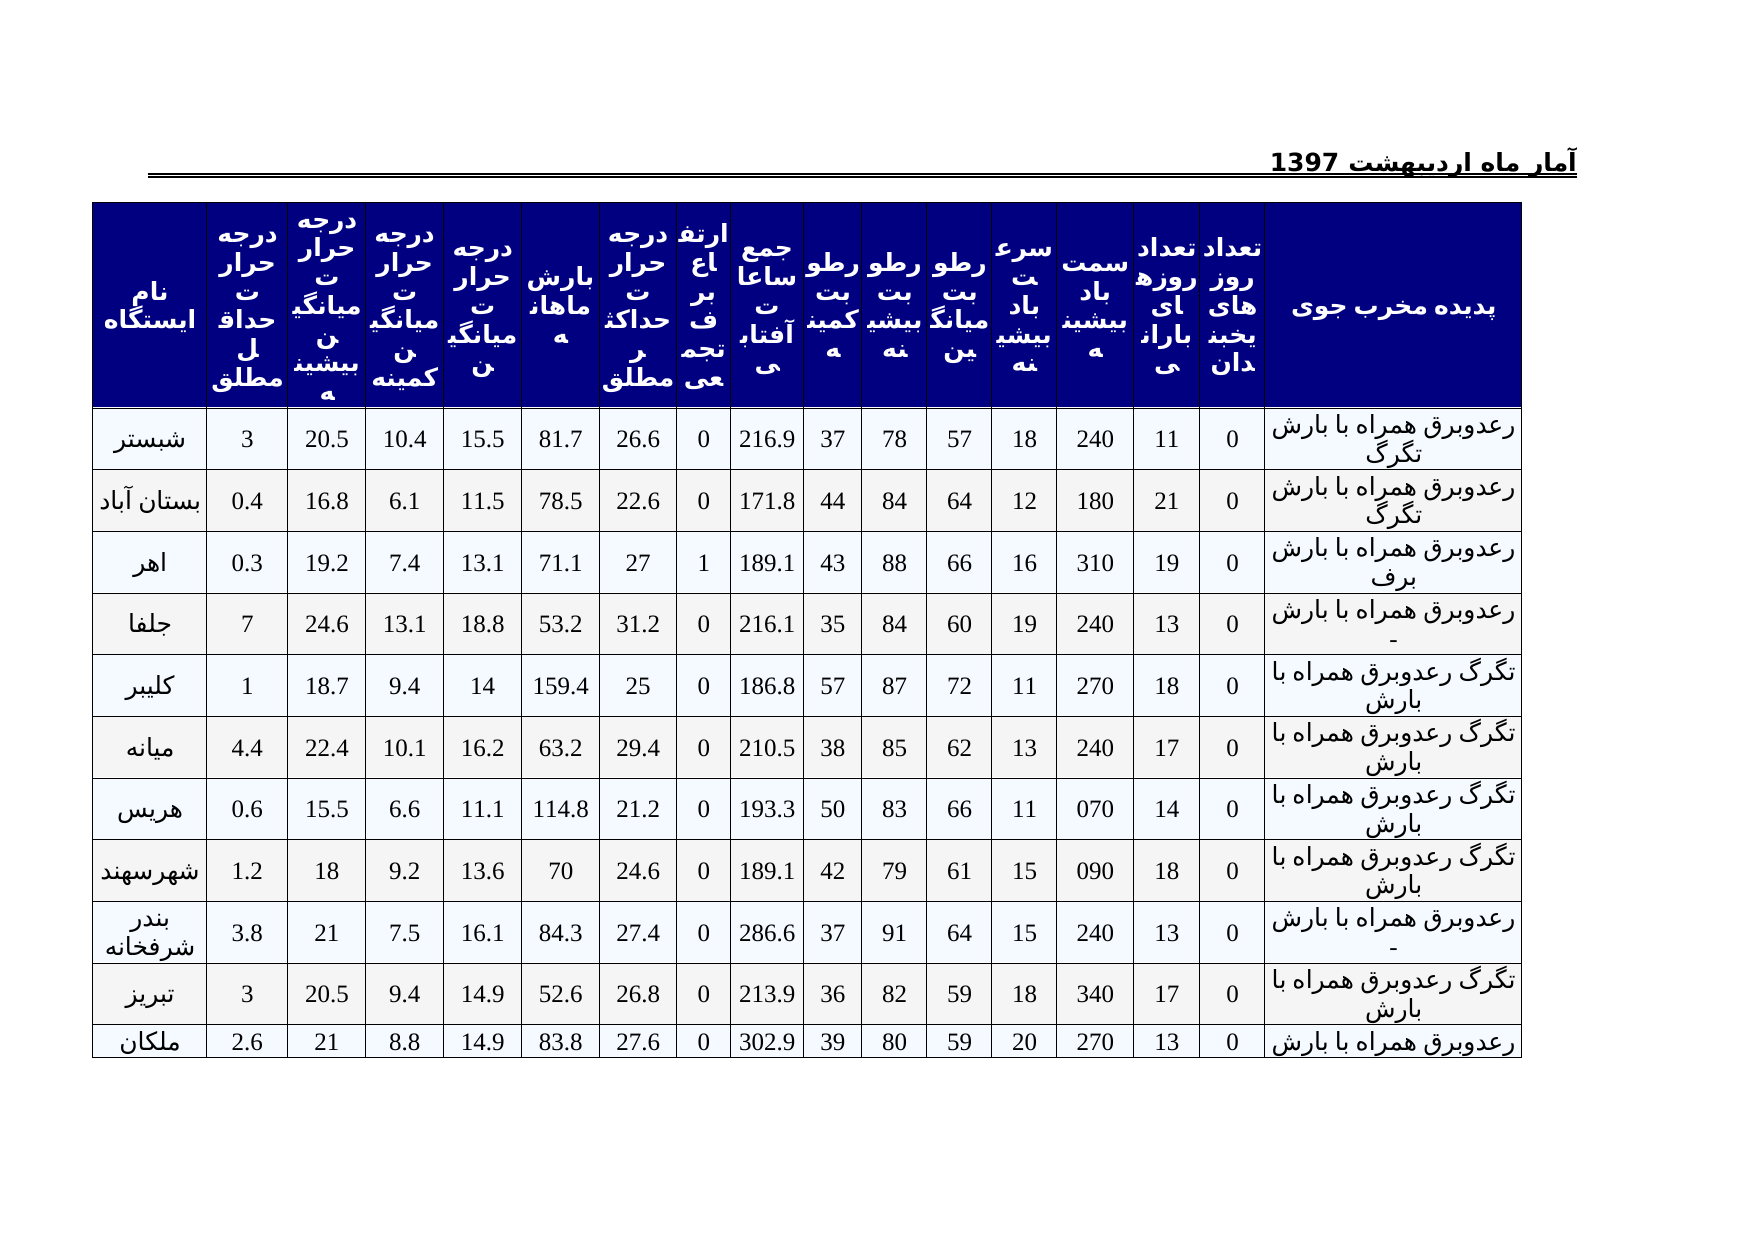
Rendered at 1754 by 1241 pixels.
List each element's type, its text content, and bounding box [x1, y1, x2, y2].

table_cell 27 [600, 532, 676, 592]
table_cell 37 [804, 902, 861, 962]
table_cell 61 [927, 840, 991, 901]
table_cell 19.2 [288, 532, 365, 592]
table_cell شهرسهند [93, 840, 206, 901]
table_cell 213.9 [731, 964, 803, 1024]
table_cell 66 [927, 779, 991, 839]
table_cell 50 [804, 779, 861, 839]
table_cell 22.4 [288, 717, 365, 777]
table_cell 15 [992, 902, 1056, 962]
table_cell 21 [1134, 470, 1199, 531]
table_cell 11.1 [444, 779, 521, 839]
table_cell 9.4 [366, 655, 443, 716]
table_cell 64 [927, 470, 991, 531]
table_cell 38 [804, 717, 861, 777]
table_cell 8.8 [366, 1025, 443, 1057]
table_cell 27.4 [600, 902, 676, 962]
table_cell 72 [927, 655, 991, 716]
table_cell 159.4 [522, 655, 599, 716]
table_cell 24.6 [288, 594, 365, 654]
table_cell 14.9 [444, 1025, 521, 1057]
table_cell 0 [677, 409, 730, 469]
table_cell 3 [207, 964, 287, 1024]
table_cell 286.6 [731, 902, 803, 962]
table_cell تگرگ رعدوبرق همراه با بارش [1265, 964, 1521, 1024]
table_header درجه حرارت میانگین بیشینه [288, 203, 365, 407]
table_cell 16.8 [288, 470, 365, 531]
table_cell 0 [677, 655, 730, 716]
table_cell شبستر [93, 409, 206, 469]
table_cell 57 [927, 409, 991, 469]
table_cell 210.5 [731, 717, 803, 777]
table_cell 18 [992, 409, 1056, 469]
table_cell جلفا [93, 594, 206, 654]
table_header ارتفاع برف تجمعی [677, 203, 730, 407]
table_cell 0 [1200, 717, 1264, 777]
table_cell 13.1 [366, 594, 443, 654]
table_cell 16.2 [444, 717, 521, 777]
table_cell 31.2 [600, 594, 676, 654]
table_cell تگرگ رعدوبرق همراه با بارش [1265, 717, 1521, 777]
table_cell 7.5 [366, 902, 443, 962]
table_cell 270 [1057, 1025, 1133, 1057]
table_header سمت باد بیشینه [1057, 203, 1133, 407]
table_cell 21 [288, 902, 365, 962]
table_cell 0 [1200, 532, 1264, 592]
table_cell 17 [1134, 717, 1199, 777]
table_cell تگرگ رعدوبرق همراه با بارش [1265, 655, 1521, 716]
table_cell 270 [1057, 655, 1133, 716]
table_cell 171.8 [731, 470, 803, 531]
table_cell 6.1 [366, 470, 443, 531]
table_cell 12 [992, 470, 1056, 531]
table_cell 62 [927, 717, 991, 777]
table_cell 20 [992, 1025, 1056, 1057]
table_cell 0 [1200, 409, 1264, 469]
table_header جمع ساعات آفتابی [731, 203, 803, 407]
table_cell 240 [1057, 902, 1133, 962]
table_cell 44 [804, 470, 861, 531]
table_cell 22.6 [600, 470, 676, 531]
table_cell 0 [1200, 779, 1264, 839]
table_cell 10.4 [366, 409, 443, 469]
table_cell 88 [862, 532, 926, 592]
table_cell 193.3 [731, 779, 803, 839]
table_cell 64 [927, 902, 991, 962]
table_cell 13 [1134, 1025, 1199, 1057]
table_cell رعدوبرق همراه با بارش تگرگ [1265, 409, 1521, 469]
table_cell 4.4 [207, 717, 287, 777]
table_cell 19 [1134, 532, 1199, 592]
table_cell 82 [862, 964, 926, 1024]
table_cell 59 [927, 964, 991, 1024]
table_cell 240 [1057, 594, 1133, 654]
table_cell 180 [1057, 470, 1133, 531]
table_cell رعدوبرق همراه با بارش تگرگ [1265, 470, 1521, 531]
table_cell 36 [804, 964, 861, 1024]
table_cell 70 [522, 840, 599, 901]
table_cell 19 [992, 594, 1056, 654]
table_cell 1 [207, 655, 287, 716]
table_cell 13 [992, 717, 1056, 777]
table_cell 81.7 [522, 409, 599, 469]
table_cell 1.2 [207, 840, 287, 901]
table_cell 59 [927, 1025, 991, 1057]
table_cell تگرگ رعدوبرق همراه با بارش [1265, 779, 1521, 839]
table_cell 240 [1057, 409, 1133, 469]
table_cell 0 [677, 964, 730, 1024]
table_cell 090 [1057, 840, 1133, 901]
table_cell 340 [1057, 964, 1133, 1024]
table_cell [1265, 1025, 1521, 1057]
table_cell 21 [288, 1025, 365, 1057]
table_cell 216.9 [731, 409, 803, 469]
table_cell 13 [1134, 594, 1199, 654]
table_cell بستان آباد [93, 470, 206, 531]
table_cell تگرگ رعدوبرق همراه با بارش [1265, 840, 1521, 901]
table_cell 53.2 [522, 594, 599, 654]
table_cell 0 [1200, 1025, 1264, 1057]
table_cell ملکان [93, 1025, 206, 1057]
table_cell 240 [1057, 717, 1133, 777]
table_cell 78.5 [522, 470, 599, 531]
table_cell 11 [992, 655, 1056, 716]
table_cell 21.2 [600, 779, 676, 839]
table_cell 15.5 [444, 409, 521, 469]
table_cell 0 [677, 840, 730, 901]
table_cell 91 [862, 902, 926, 962]
table_cell كليبر [93, 655, 206, 716]
table_cell 27.6 [600, 1025, 676, 1057]
table_cell 14.9 [444, 964, 521, 1024]
table_cell 0 [677, 470, 730, 531]
table_cell 0 [1200, 655, 1264, 716]
table_cell 79 [862, 840, 926, 901]
table_cell 0 [677, 902, 730, 962]
table_cell 71.1 [522, 532, 599, 592]
table_cell 37 [804, 409, 861, 469]
table_cell 15.5 [288, 779, 365, 839]
table_header رطوبت کمینه [804, 203, 861, 407]
table_header بارش ماهانه [522, 203, 599, 407]
table_cell 66 [927, 532, 991, 592]
table_cell 189.1 [731, 840, 803, 901]
table_cell 7.4 [366, 532, 443, 592]
table_cell 18 [992, 964, 1056, 1024]
table_cell تبريز [93, 964, 206, 1024]
table_cell 87 [862, 655, 926, 716]
table_cell 9.2 [366, 840, 443, 901]
table_cell 16 [992, 532, 1056, 592]
table_cell 26.8 [600, 964, 676, 1024]
table_cell 0 [677, 1025, 730, 1057]
table_cell 310 [1057, 532, 1133, 592]
table_cell 39 [804, 1025, 861, 1057]
table_cell 9.4 [366, 964, 443, 1024]
table_header درجه حرارت میانگین [444, 203, 521, 407]
table_cell 15 [992, 840, 1056, 901]
table_cell رعدوبرق همراه با بارش - [1265, 902, 1521, 962]
table_header درجه حرارت حداقل مطلق [207, 203, 287, 407]
table_cell رعدوبرق همراه با بارش - [1265, 594, 1521, 654]
table_cell 14 [1134, 779, 1199, 839]
table_cell هریس [93, 779, 206, 839]
table_cell 20.5 [288, 964, 365, 1024]
table_cell 0 [677, 594, 730, 654]
table_cell 0.6 [207, 779, 287, 839]
table_cell 35 [804, 594, 861, 654]
table_cell 0 [1200, 594, 1264, 654]
table_cell 24.6 [600, 840, 676, 901]
table_cell 78 [862, 409, 926, 469]
table_cell 302.9 [731, 1025, 803, 1057]
text آمار ماه اردیبهشت 1397 [148, 148, 1577, 173]
table_cell 0 [1200, 964, 1264, 1024]
table_header پدیده مخرب جوی [1265, 203, 1521, 407]
table_cell 25 [600, 655, 676, 716]
table_header تعداد روزهای بارانی [1134, 203, 1199, 407]
table_cell 189.1 [731, 532, 803, 592]
table_cell 10.1 [366, 717, 443, 777]
table_cell 16.1 [444, 902, 521, 962]
table_cell 0 [1200, 470, 1264, 531]
table_cell 186.8 [731, 655, 803, 716]
table_cell 216.1 [731, 594, 803, 654]
table_cell 84 [862, 470, 926, 531]
table_cell 42 [804, 840, 861, 901]
table_cell 0.4 [207, 470, 287, 531]
table_cell 3 [207, 409, 287, 469]
table_cell 17 [1134, 964, 1199, 1024]
table_cell 3.8 [207, 902, 287, 962]
table_cell 0.3 [207, 532, 287, 592]
table_cell 114.8 [522, 779, 599, 839]
table_header درجه حرارت حداکثر مطلق [600, 203, 676, 407]
table_cell 18.8 [444, 594, 521, 654]
table_cell 0 [677, 717, 730, 777]
table_cell 070 [1057, 779, 1133, 839]
table_cell 26.6 [600, 409, 676, 469]
table_cell 80 [862, 1025, 926, 1057]
table_cell 29.4 [600, 717, 676, 777]
table_cell 20.5 [288, 409, 365, 469]
table_cell اهر [93, 532, 206, 592]
table_cell 0 [677, 779, 730, 839]
table_cell 43 [804, 532, 861, 592]
table_cell ميانه [93, 717, 206, 777]
table_cell 14 [444, 655, 521, 716]
table_cell 13.6 [444, 840, 521, 901]
table_cell 13 [1134, 902, 1199, 962]
table_header درجه حرارت میانگین کمینه [366, 203, 443, 407]
table_cell 6.6 [366, 779, 443, 839]
table_header نام ایستگاه [93, 203, 206, 407]
table_cell 7 [207, 594, 287, 654]
table_header رطوبت میانگین [927, 203, 991, 407]
table_cell 18 [1134, 655, 1199, 716]
table_cell 85 [862, 717, 926, 777]
table_cell رعدوبرق همراه با بارش برف [1265, 532, 1521, 592]
table_cell 11.5 [444, 470, 521, 531]
table_header سرعت باد بیشینه [992, 203, 1056, 407]
table_header تعداد روز های یخبندان [1200, 203, 1264, 407]
table_cell 11 [1134, 409, 1199, 469]
table_cell 18 [288, 840, 365, 901]
table_cell 52.6 [522, 964, 599, 1024]
table_cell 83.8 [522, 1025, 599, 1057]
table_header رطوبت بیشینه [862, 203, 926, 407]
table_cell بندر شرفخانه [93, 902, 206, 962]
table_cell 0 [1200, 902, 1264, 962]
table_cell 60 [927, 594, 991, 654]
table_cell 1 [677, 532, 730, 592]
table_cell 13.1 [444, 532, 521, 592]
table_cell 18 [1134, 840, 1199, 901]
table_cell 0 [1200, 840, 1264, 901]
table_cell 11 [992, 779, 1056, 839]
table_cell 57 [804, 655, 861, 716]
table_cell 2.6 [207, 1025, 287, 1057]
table_cell 84 [862, 594, 926, 654]
table_cell 63.2 [522, 717, 599, 777]
table_cell 84.3 [522, 902, 599, 962]
table_cell 83 [862, 779, 926, 839]
table_cell 18.7 [288, 655, 365, 716]
